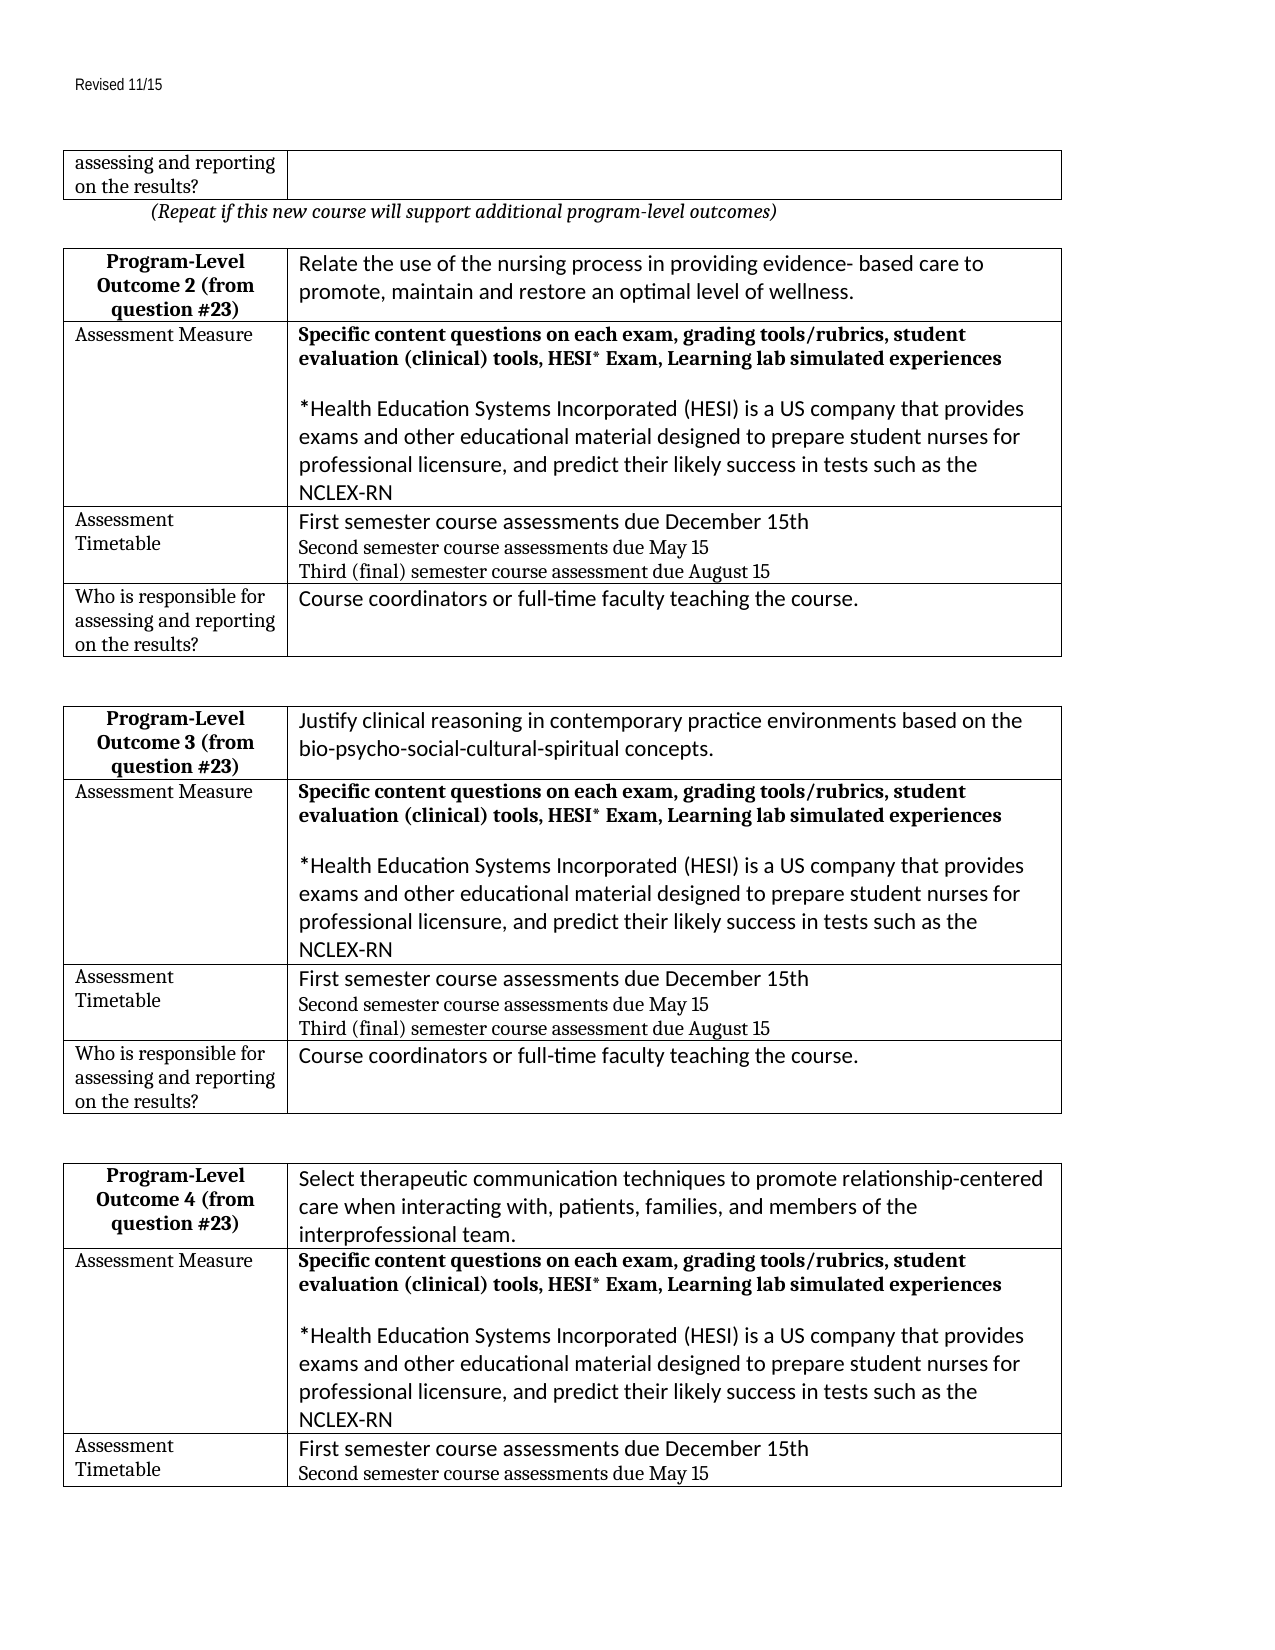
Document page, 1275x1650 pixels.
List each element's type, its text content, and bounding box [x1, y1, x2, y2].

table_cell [288, 1249, 1061, 1433]
table_cell Assessment Measure [64, 322, 287, 506]
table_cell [64, 1434, 287, 1486]
table_cell Assessment Measure [64, 780, 287, 963]
table_header Program-Level Outcome 2 (from question #23) [64, 249, 287, 321]
table_header Program-Level Outcome 4 (from question #23) [64, 1164, 287, 1248]
table_cell Who is responsible for assessing and reporting on the results? [64, 584, 287, 656]
table_cell Assessment Measure [64, 1249, 287, 1433]
table_cell Who is responsible for assessing and reporting on the results? [64, 1041, 287, 1113]
text (Repeat if this new course will support additional program-level outcomes) [75, 200, 1200, 224]
table_cell Assessment Timetable [64, 507, 287, 583]
table_cell Assessment Timetable [64, 965, 287, 1040]
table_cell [64, 151, 287, 199]
table_header Program-Level Outcome 3 (from question #23) [64, 707, 287, 778]
